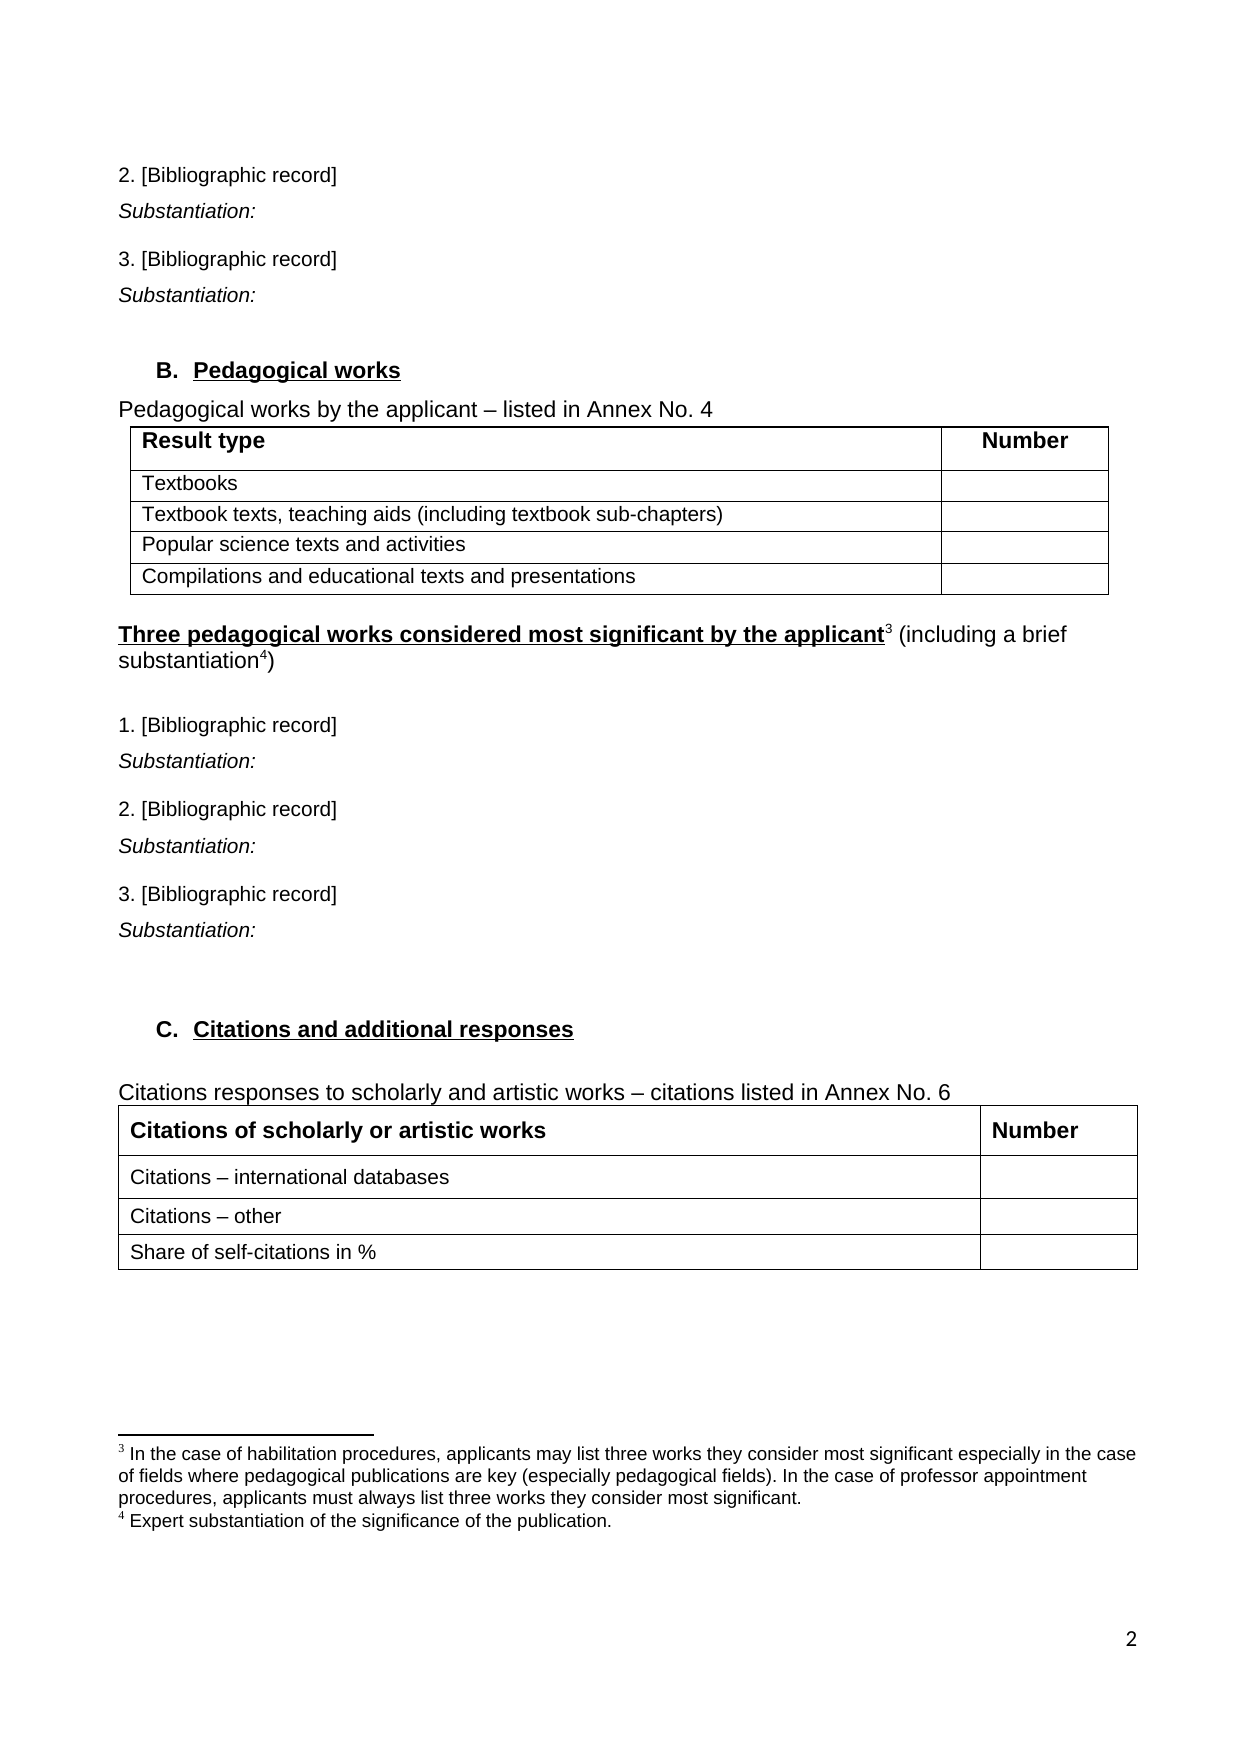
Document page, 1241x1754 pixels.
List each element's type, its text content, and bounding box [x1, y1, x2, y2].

table_cell [981, 1199, 1137, 1234]
text Citations responses to scholarly and artistic works – citations listed in Annex No. 6 [118, 1078, 1137, 1105]
table_cell [942, 471, 1108, 501]
text 2. [Bibliographic record] [118, 162, 1137, 186]
table_header Citations of scholarly or artistic works [119, 1106, 980, 1155]
table_cell Popular science texts and activities [131, 532, 941, 562]
text Substantiation: [118, 283, 1137, 307]
table_header Number [942, 428, 1108, 470]
text Pedagogical works by the applicant – listed in Annex No. 4 [118, 396, 1137, 422]
text Substantiation: [118, 199, 1137, 223]
table_cell [981, 1156, 1137, 1198]
table_cell Compilations and educational texts and presentations [131, 564, 941, 594]
text Substantiation: [118, 918, 1137, 942]
text 2. [Bibliographic record] [118, 797, 1137, 821]
text 1. [Bibliographic record] [118, 713, 1137, 737]
table_cell [942, 502, 1108, 531]
table_cell [981, 1235, 1137, 1269]
table_cell [942, 532, 1108, 562]
text 3. [Bibliographic record] [118, 881, 1137, 905]
table_header Number [981, 1106, 1137, 1155]
list Pedagogical works [156, 357, 1137, 384]
table_cell [942, 564, 1108, 594]
table_cell Textbook texts, teaching aids (including textbook sub-chapters) [131, 502, 941, 531]
text 3. [Bibliographic record] [118, 247, 1137, 271]
table_cell Share of self-citations in % [119, 1235, 980, 1269]
table_cell Citations – other [119, 1199, 980, 1234]
table_header Result type [131, 428, 941, 470]
list Citations and additional responses [156, 1016, 1137, 1042]
table_cell Textbooks [131, 471, 941, 501]
text Substantiation: [118, 833, 1137, 857]
text Three pedagogical works considered most significant by the applicant (including a brief substantiation) [118, 621, 1137, 674]
text Substantiation: [118, 749, 1137, 773]
table_cell Citations – international databases [119, 1156, 980, 1198]
